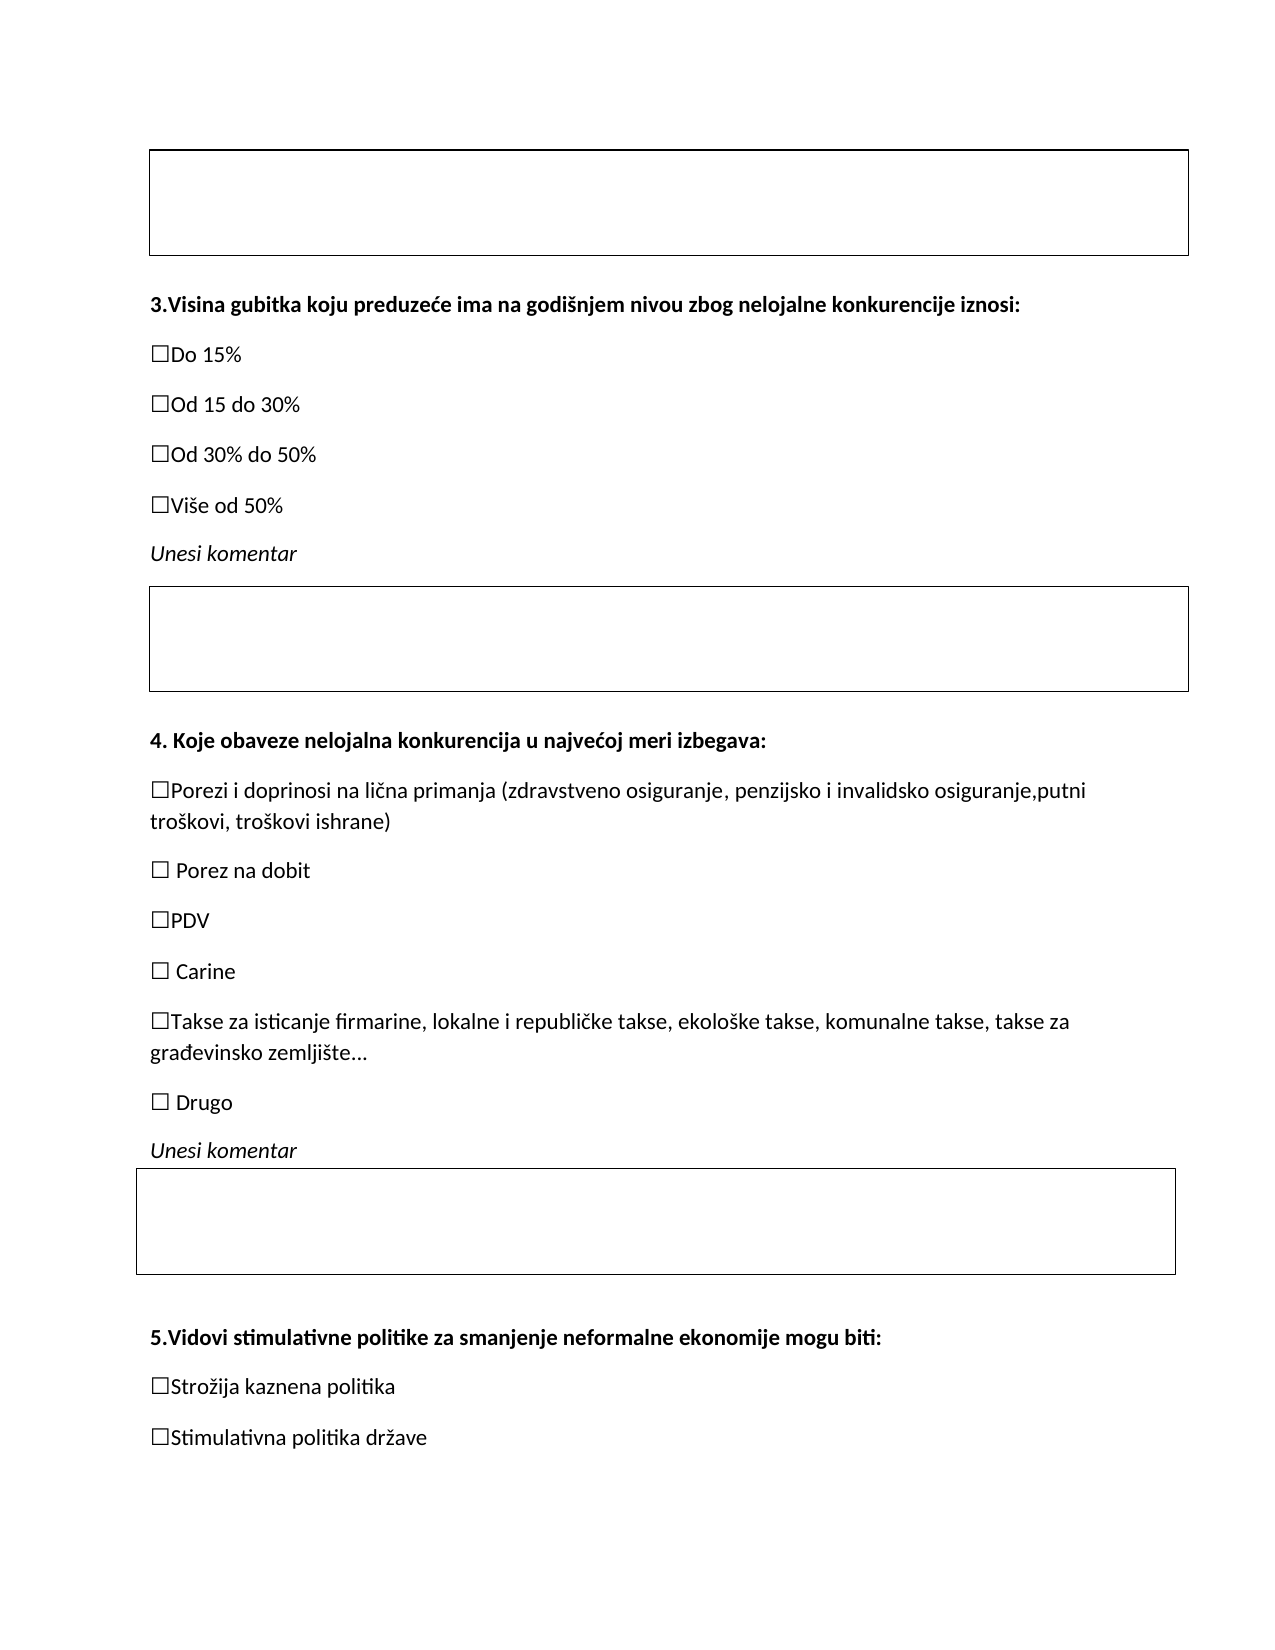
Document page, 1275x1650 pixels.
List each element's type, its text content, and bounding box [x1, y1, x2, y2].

text Strožija kaznena politika [150, 1370, 1125, 1401]
text Unesi komentar [150, 539, 1125, 567]
text 4. Koje obaveze nelojalna konkurencija u najvećoj meri izbegava: [150, 727, 1125, 755]
text Više od 50% [150, 489, 1125, 520]
text PDV [150, 904, 1125, 936]
text Stimulativna politika države [150, 1421, 1125, 1452]
text Takse za isticanje firmarine, lokalne i republičke takse, ekološke takse, komunalne takse, takse za građevinsko zemljište... [150, 1005, 1125, 1067]
text Od 30% do 50% [150, 438, 1125, 469]
text Porez na dobit [150, 854, 1125, 885]
text 5.Vidovi stimulativne politike za smanjenje neformalne ekonomije mogu biti: [150, 1323, 1125, 1351]
text Drugo [150, 1085, 1125, 1117]
text Do 15% [150, 337, 1125, 369]
text Od 15 do 30% [150, 388, 1125, 419]
text Carine [150, 955, 1125, 986]
text 3.Visina gubitka koju preduzeće ima na godišnjem nivou zbog nelojalne konkurencije iznosi: [150, 291, 1125, 319]
text Porezi i doprinosi na lična primanja (zdravstveno osiguranje, penzijsko i invalidsko osiguranje,putni troškovi, troškovi ishrane) [150, 773, 1125, 835]
text Unesi komentar [150, 1136, 1125, 1164]
